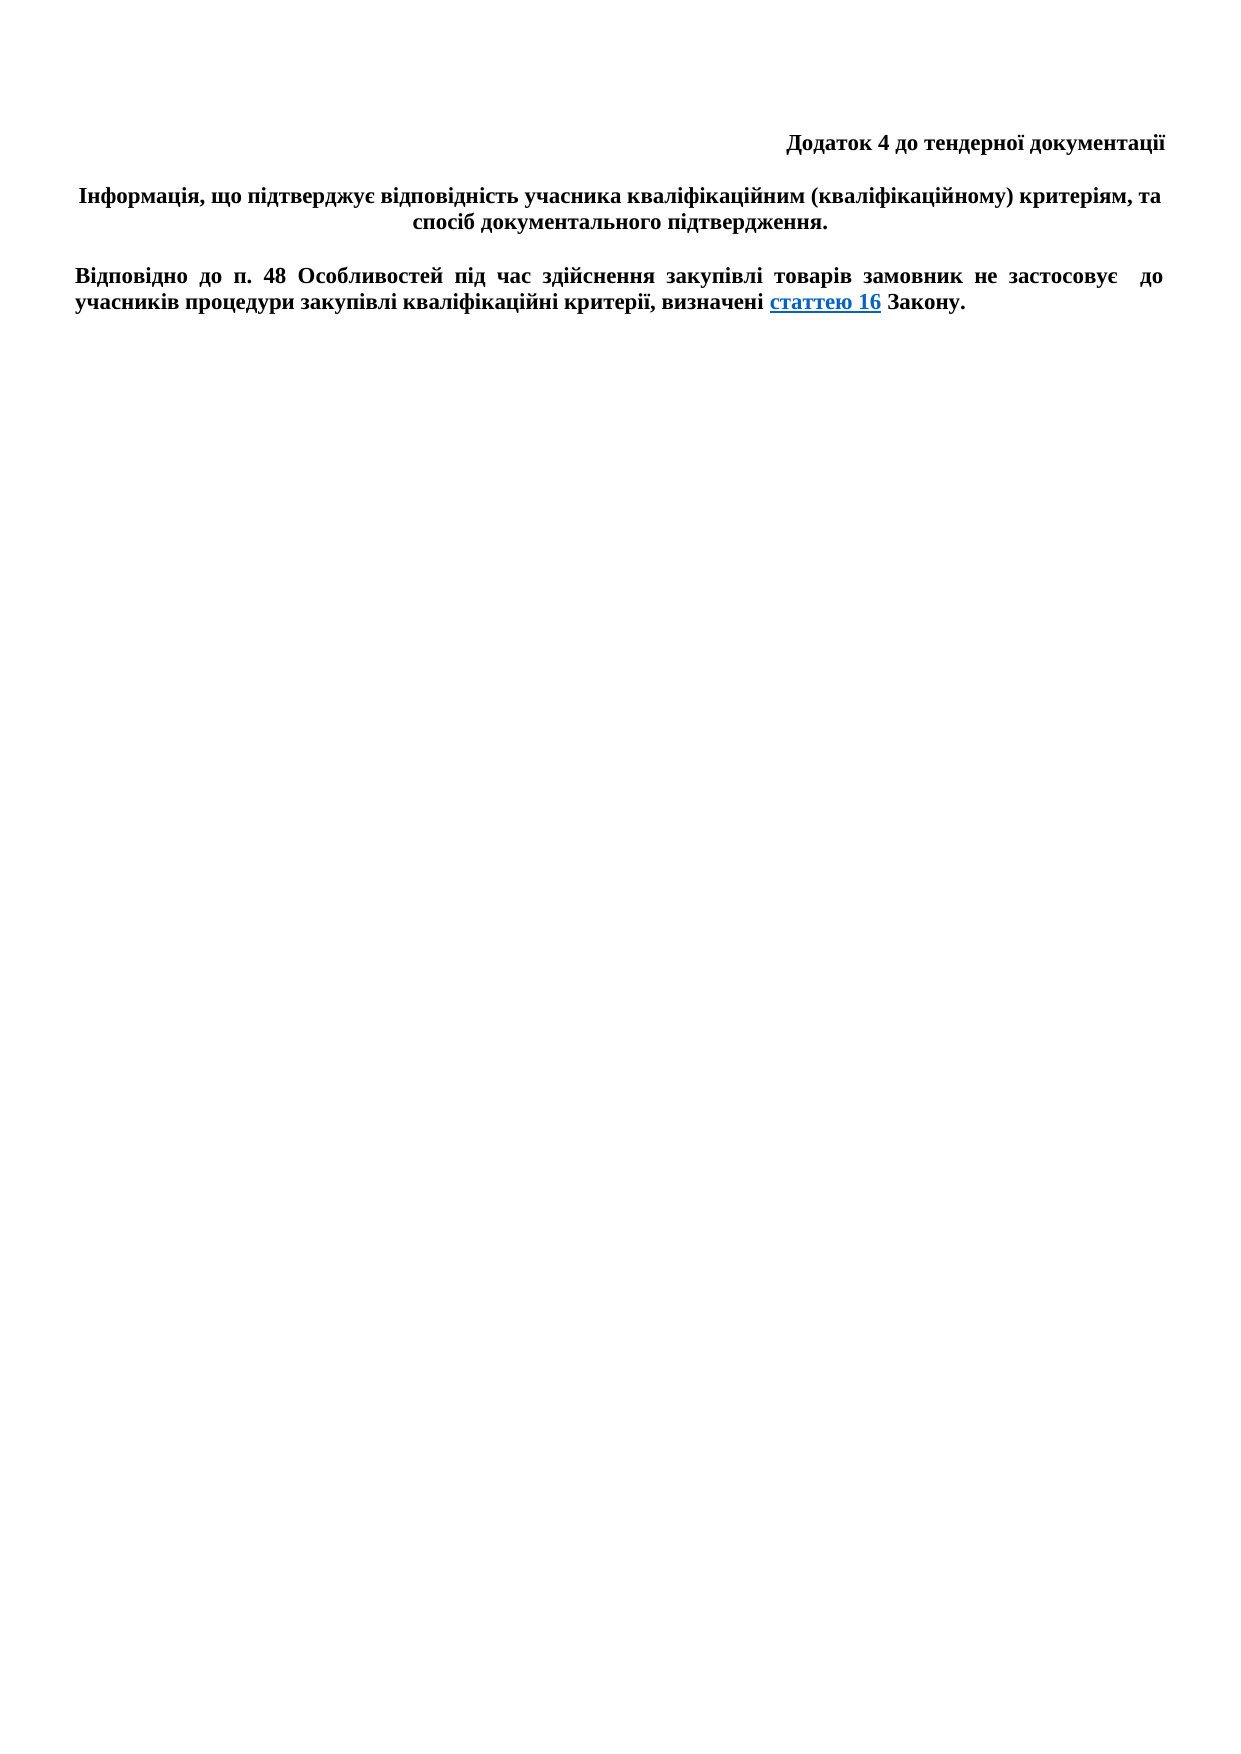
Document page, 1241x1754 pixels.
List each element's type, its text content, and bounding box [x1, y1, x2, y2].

text Відповідно до п. 48 Особливостей під час здійснення закупівлі товарів замовник не застосовує до учасників процедури закупівлі кваліфікаційні критерії, визначені статтею 16 Закону. [75, 262, 1165, 315]
text Інформація, що підтверджує відповідність учасника кваліфікаційним (кваліфікаційному) критеріям, та спосіб документального підтвердження. [75, 182, 1165, 234]
text Додаток 4 до тендерної документації [134, 129, 1165, 155]
